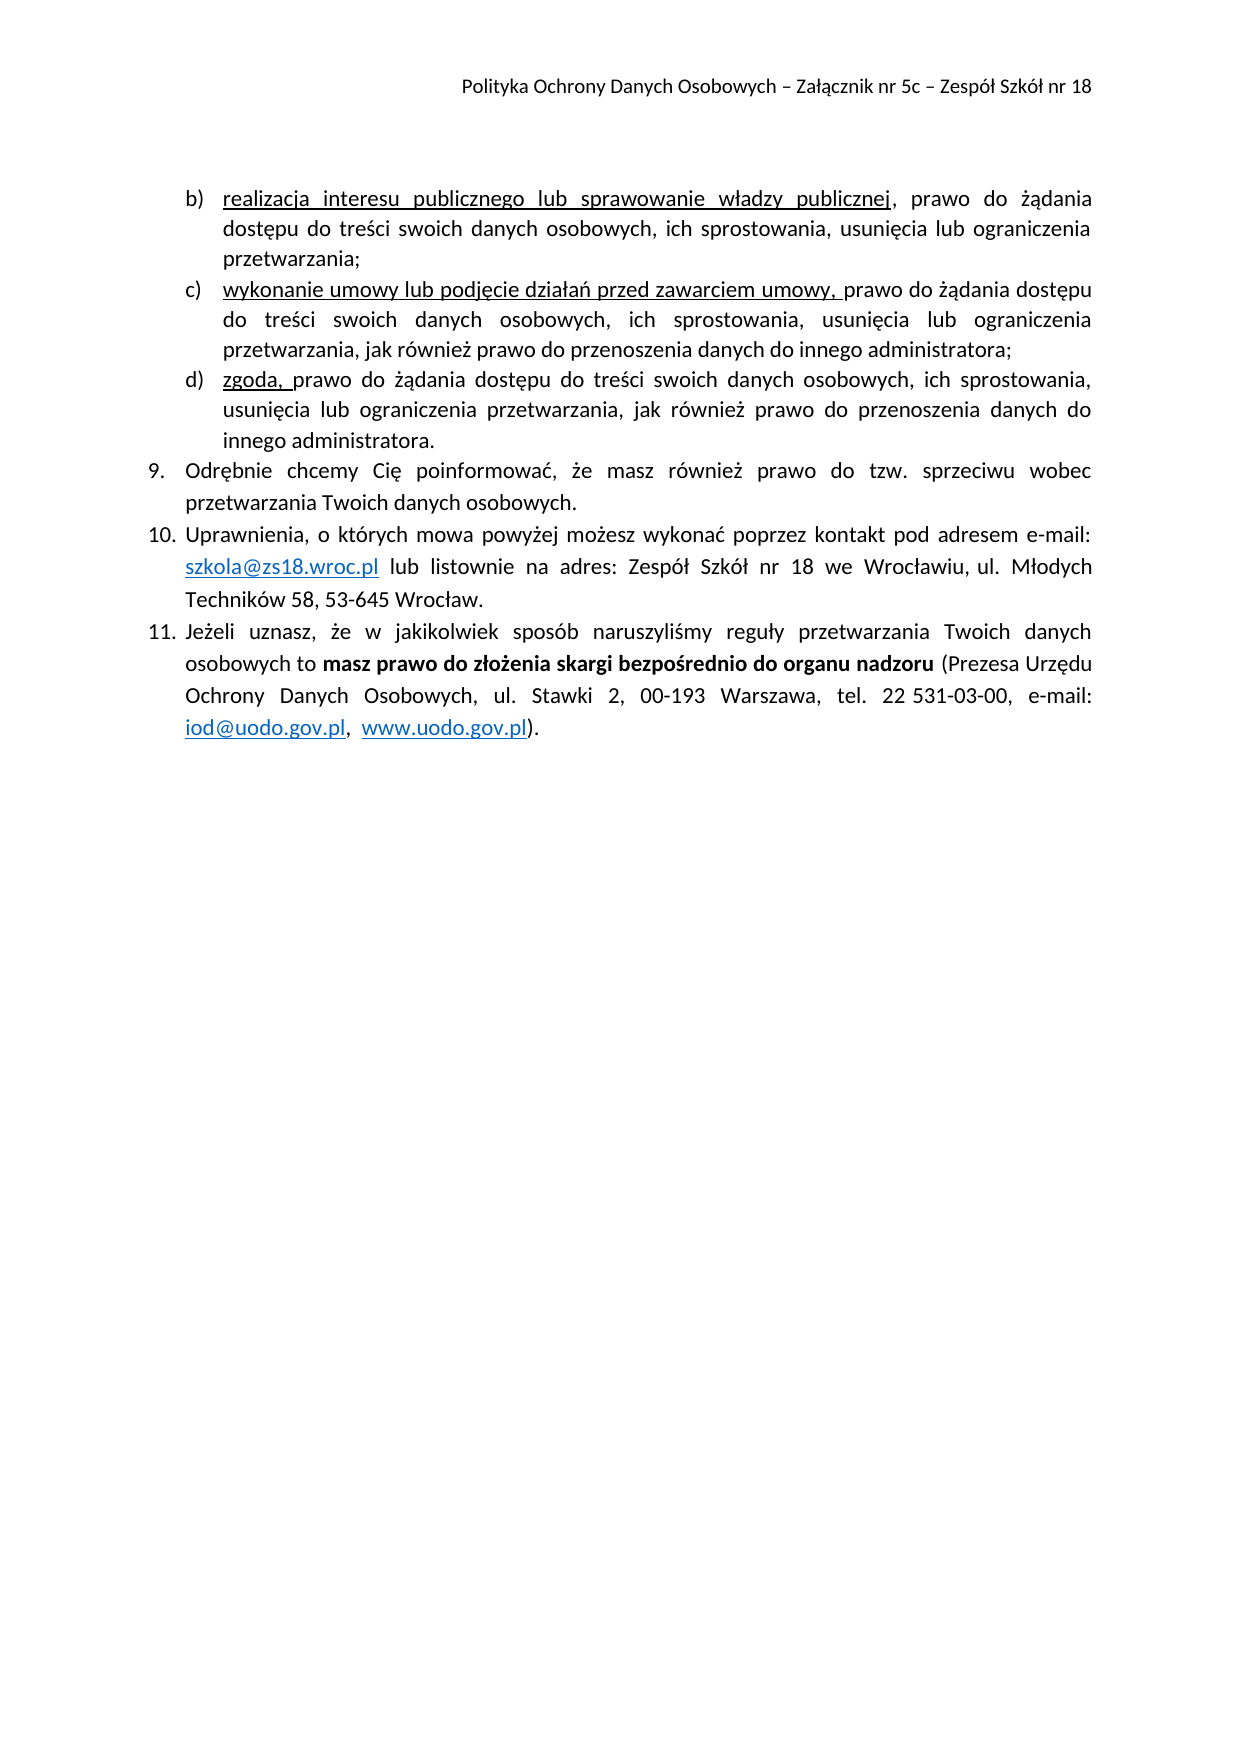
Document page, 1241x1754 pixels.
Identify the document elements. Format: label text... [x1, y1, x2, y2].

list wykonanie umowy lub podjęcie działań przed zawarciem umowy, prawo do żądania dostępu do treści swoich danych osobowych, ich sprostowania, usunięcia lub ograniczenia przetwarzania, jak również prawo do przenoszenia danych do innego administratora; [185, 275, 1093, 363]
list Jeżeli uznasz, że w jakikolwiek sposób naruszyliśmy reguły przetwarzania Twoich danych osobowych to masz prawo do złożenia skargi bezpośrednio do organu nadzoru (Prezesa Urzędu Ochrony Danych Osobowych, ul. Stawki 2, 00-193 Warszawa, tel. 22 531-03-00, e-mail: iod@uodo.gov.pl, www.uodo.gov.pl). [148, 617, 1093, 741]
list Odrębnie chcemy Cię poinformować, że masz również prawo do tzw. sprzeciwu wobec przetwarzania Twoich danych osobowych. [148, 456, 1093, 516]
list realizacja interesu publicznego lub sprawowanie władzy publicznej, prawo do żądania dostępu do treści swoich danych osobowych, ich sprostowania, usunięcia lub ograniczenia przetwarzania; [185, 184, 1093, 272]
list zgoda, prawo do żądania dostępu do treści swoich danych osobowych, ich sprostowania, usunięcia lub ograniczenia przetwarzania, jak również prawo do przenoszenia danych do innego administratora. [185, 365, 1093, 454]
list Uprawnienia, o których mowa powyżej możesz wykonać poprzez kontakt pod adresem e-mail: szkola@zs18.wroc.pl lub listownie na adres: Zespół Szkół nr 18 we Wrocławiu, ul. Młodych Techników 58, 53-645 Wrocław. [148, 520, 1093, 613]
